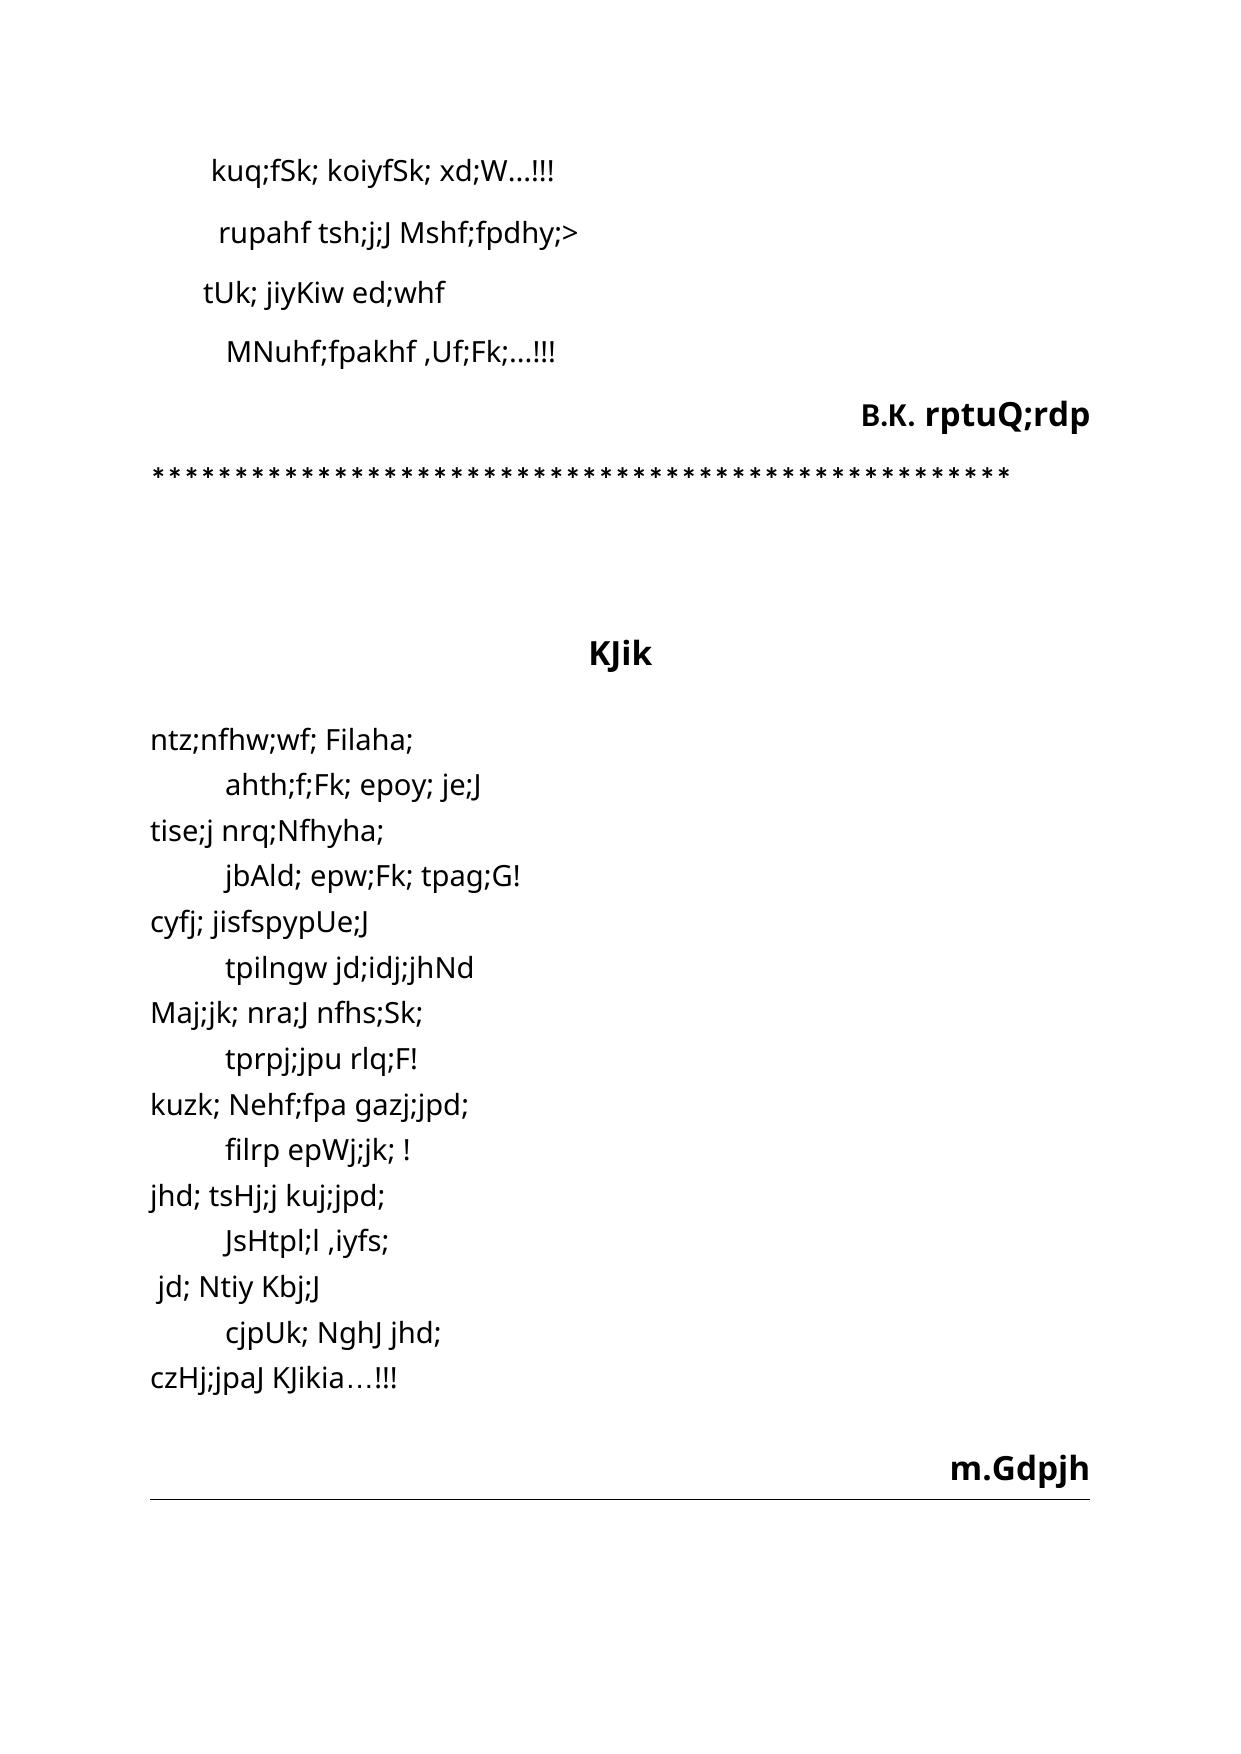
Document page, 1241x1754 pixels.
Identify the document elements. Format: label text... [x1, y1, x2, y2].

text kuq;fSk; koiyfSk; xd;W...!!! [150, 150, 1090, 190]
text MNuhf;fpakhf ,Uf;Fk;...!!! [150, 331, 1090, 371]
text JsHtpl;l ,iyfs; [150, 1221, 1090, 1260]
text jhd; tsHj;j kuj;jpd; [150, 1175, 1090, 1215]
text **************************************************** [150, 459, 1090, 500]
text cjpUk; NghJ jhd; [150, 1312, 1090, 1352]
text KJik [150, 630, 1090, 675]
text czHj;jpaJ KJikia…!!! [150, 1357, 1090, 1397]
text cyfj; jisfspypUe;J tpilngw jd;idj;jhNd [150, 901, 1090, 987]
text rupahf tsh;j;J Mshf;fpdhy;> [150, 212, 1090, 252]
text jd; Ntiy Kbj;J [150, 1266, 1090, 1306]
text tUk; jiyKiw ed;whf [150, 272, 1090, 312]
text tprpj;jpu rlq;F! [150, 1038, 1090, 1078]
text ahth;f;Fk; epoy; je;J [150, 764, 1090, 804]
text B.K. rptuQ;rdp [150, 391, 1090, 436]
text Maj;jk; nra;J nfhs;Sk; [150, 992, 1090, 1032]
text filrp epWj;jk; ! [150, 1129, 1090, 1169]
text jbAld; epw;Fk; tpag;G! [150, 856, 1090, 895]
text ntz;nfhw;wf; Filaha; [150, 719, 1090, 758]
text m.Gdpjh [150, 1445, 1090, 1499]
text kuzk; Nehf;fpa gazj;jpd; [150, 1084, 1090, 1123]
text tise;j nrq;Nfhyha; [150, 810, 1090, 850]
